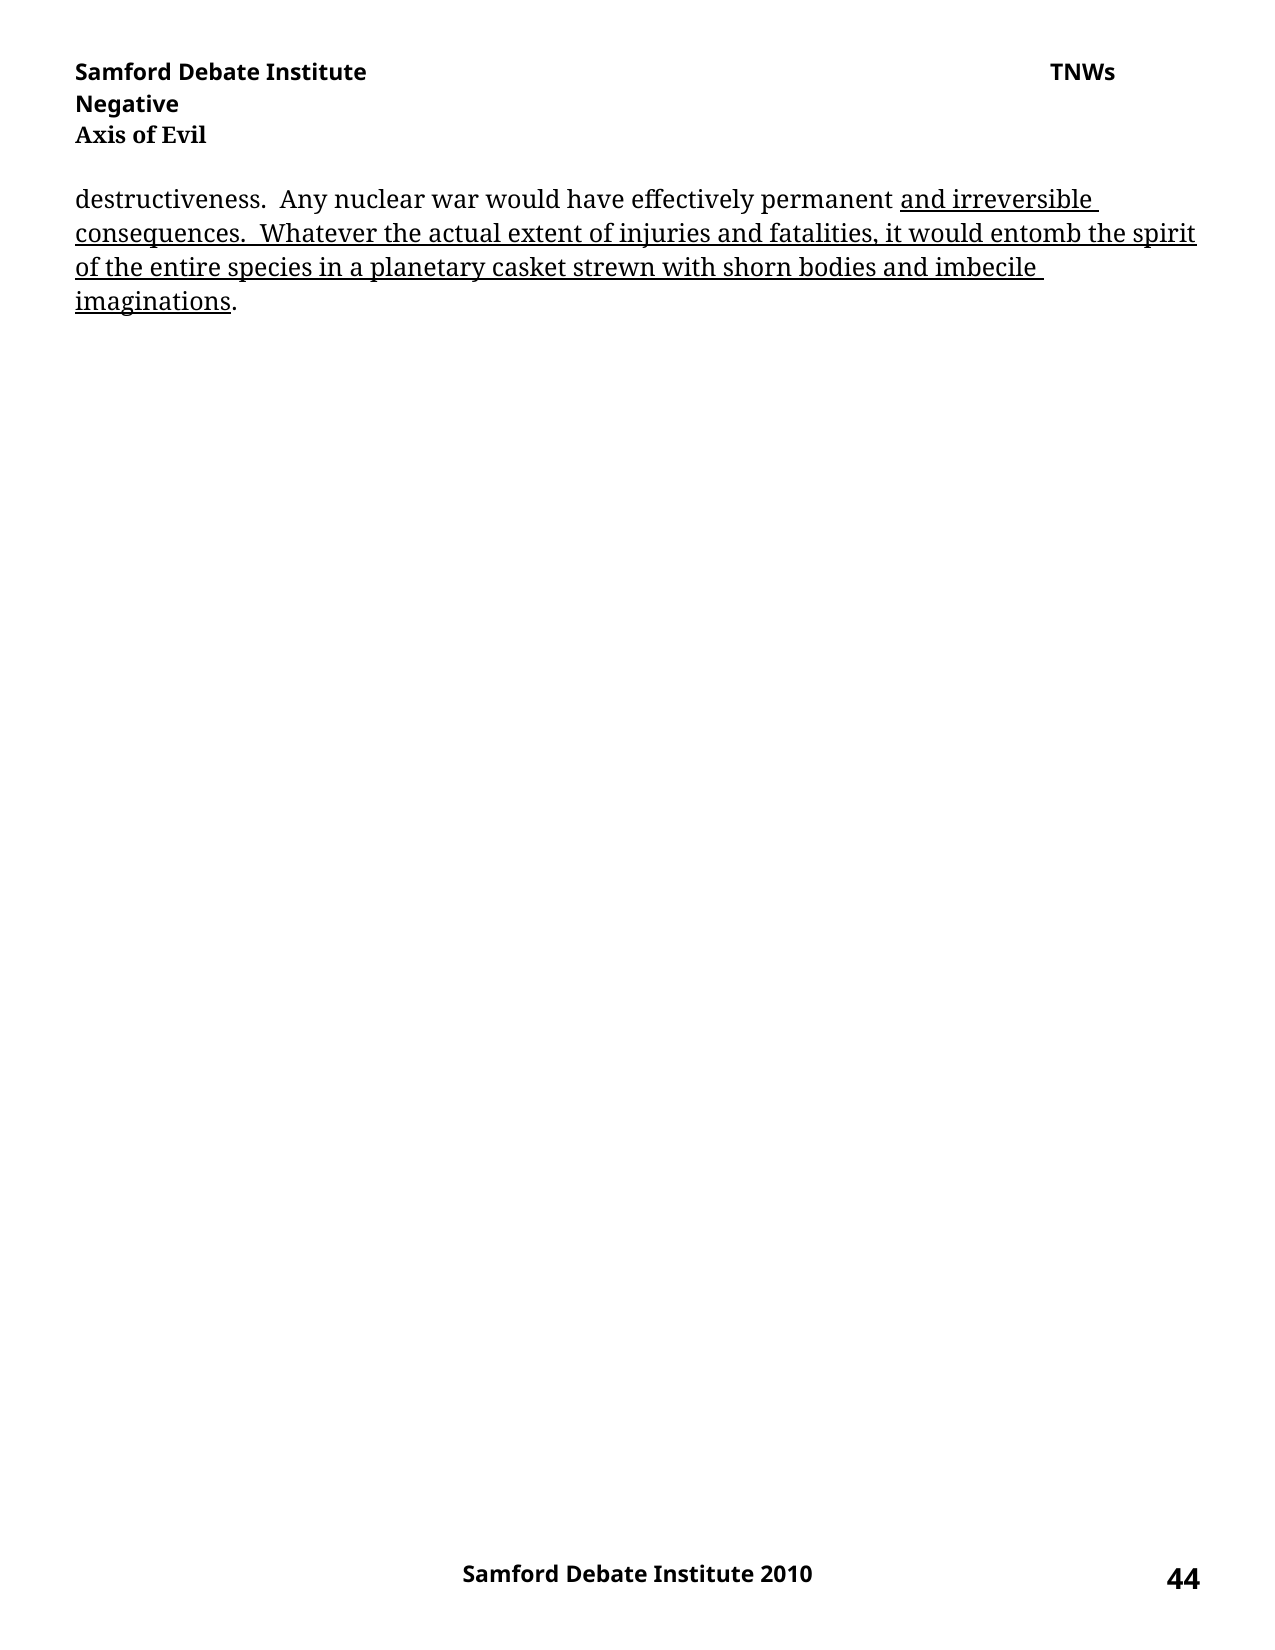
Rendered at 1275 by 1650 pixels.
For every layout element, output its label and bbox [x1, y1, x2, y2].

text [75, 181, 1200, 317]
